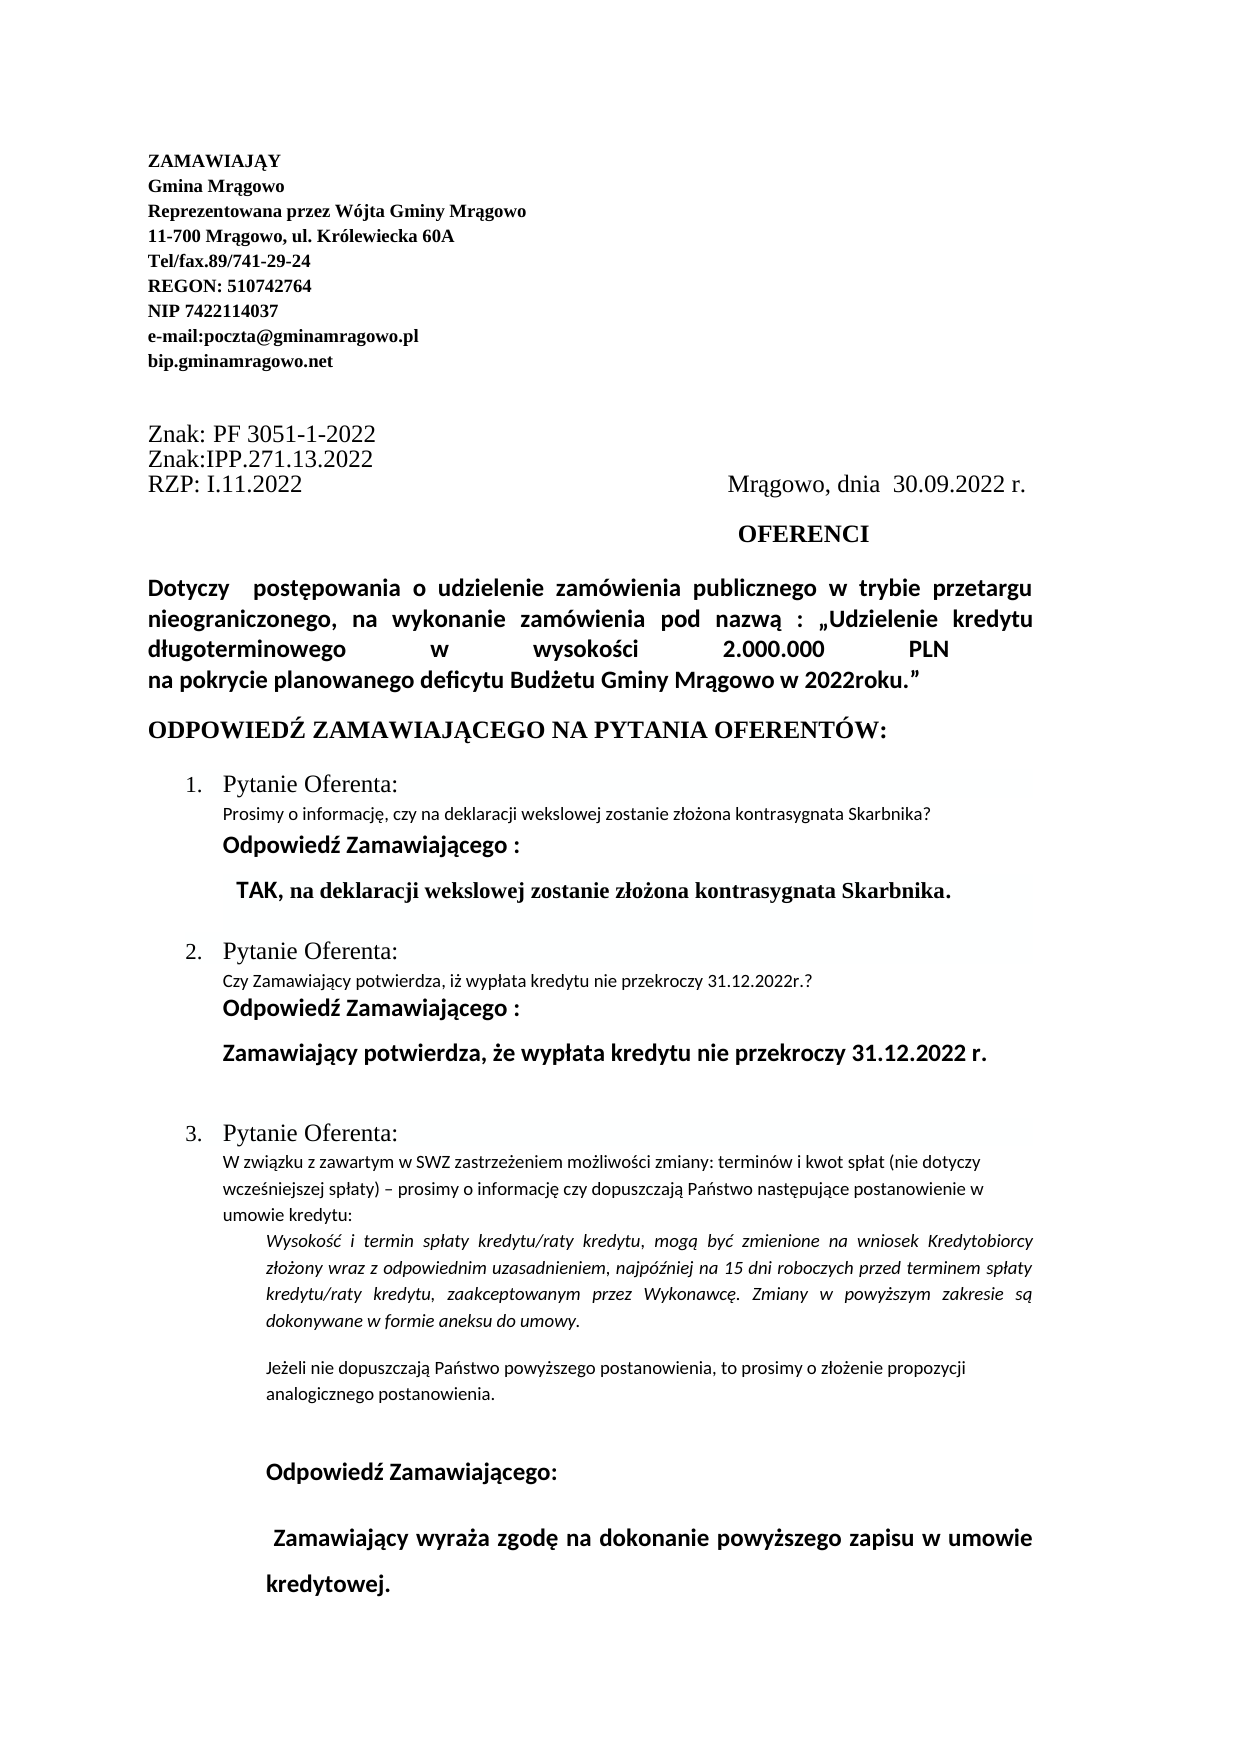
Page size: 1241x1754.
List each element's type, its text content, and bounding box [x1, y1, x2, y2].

list TAK, na deklaracji wekslowej zostanie złożona kontrasygnata Skarbnika. [223, 874, 1033, 905]
list Zamawiający potwierdza, że wypłata kredytu nie przekroczy 31.12.2022 r. [223, 1037, 1034, 1068]
text Znak: PF 3051-1-2022 [148, 423, 1034, 448]
list W związku z zawartym w SWZ zastrzeżeniem możliwości zmiany: terminów i kwot spłat (nie dotyczy wcześniejszej spłaty) – prosimy o informację czy dopuszczają Państwo następujące postanowienie w umowie kredytu: [223, 1151, 1034, 1226]
list Pytanie Oferenta: [185, 1118, 1033, 1146]
text Zamawiający wyraża zgodę na dokonanie powyższego zapisu w umowie kredytowej. [266, 1522, 1034, 1599]
list Pytanie Oferenta: [185, 769, 1033, 798]
text REGON: 510742764 [148, 273, 1034, 298]
text Wysokość i termin spłaty kredytu/raty kredytu, mogą być zmienione na wniosek Kredytobiorcy złożony wraz z odpowiednim uzasadnieniem, najpóźniej na 15 dni roboczych przed terminem spłaty kredytu/raty kredytu, zaakceptowanym przez Wykonawcę. Zmiany w powyższym zakresie są dokonywane w formie aneksu do umowy. [266, 1230, 1034, 1332]
text NIP 7422114037 [148, 298, 1034, 323]
text Dotyczy postępowania o udzielenie zamówienia publicznego w trybie przetargu nieograniczonego, na wykonanie zamówienia pod nazwą : „Udzielenie kredytu długoterminowego w wysokości 2.000.000 PLN na pokrycie planowanego deficytu Budżetu Gminy Mrągowo w 2022roku.” [148, 573, 1034, 695]
text 11-700 Mrągowo, ul. Królewiecka 60A [148, 223, 1034, 248]
list Odpowiedź Zamawiającego : [223, 829, 1034, 859]
text Gmina Mrągowo [148, 173, 1034, 198]
text Odpowiedź Zamawiającego: [266, 1456, 1034, 1486]
text ODPOWIEDŹ ZAMAWIAJĄCEGO NA PYTANIA OFERENTÓW: [148, 716, 1034, 744]
text bip.gminamragowo.net [148, 348, 1034, 373]
text ZAMAWIAJĄY [148, 148, 286, 173]
list Jeżeli nie dopuszczają Państwo powyższego postanowienia, to prosimy o złożenie propozycji analogicznego postanowienia. [266, 1356, 1034, 1405]
text Tel/fax.89/741-29-24 [148, 248, 1034, 273]
list Pytanie Oferenta: [185, 936, 1033, 964]
list Czy Zamawiający potwierdza, iż wypłata kredytu nie przekroczy 31.12.2022r.? [223, 969, 1034, 992]
text Reprezentowana przez Wójta Gminy Mrągowo [148, 198, 1034, 223]
text Znak:IPP.271.13.2022 [148, 448, 1034, 473]
text e-mail:poczta@gminamragowo.pl [148, 323, 1034, 348]
list Odpowiedź Zamawiającego : [223, 992, 1034, 1022]
list Prosimy o informację, czy na deklaracji wekslowej zostanie złożona kontrasygnata Skarbnika? [223, 802, 1034, 825]
text OFERENCI [148, 523, 1034, 548]
text RZP: I.11.2022 Mrągowo, dnia 30.09.2022 r. [148, 473, 1034, 498]
